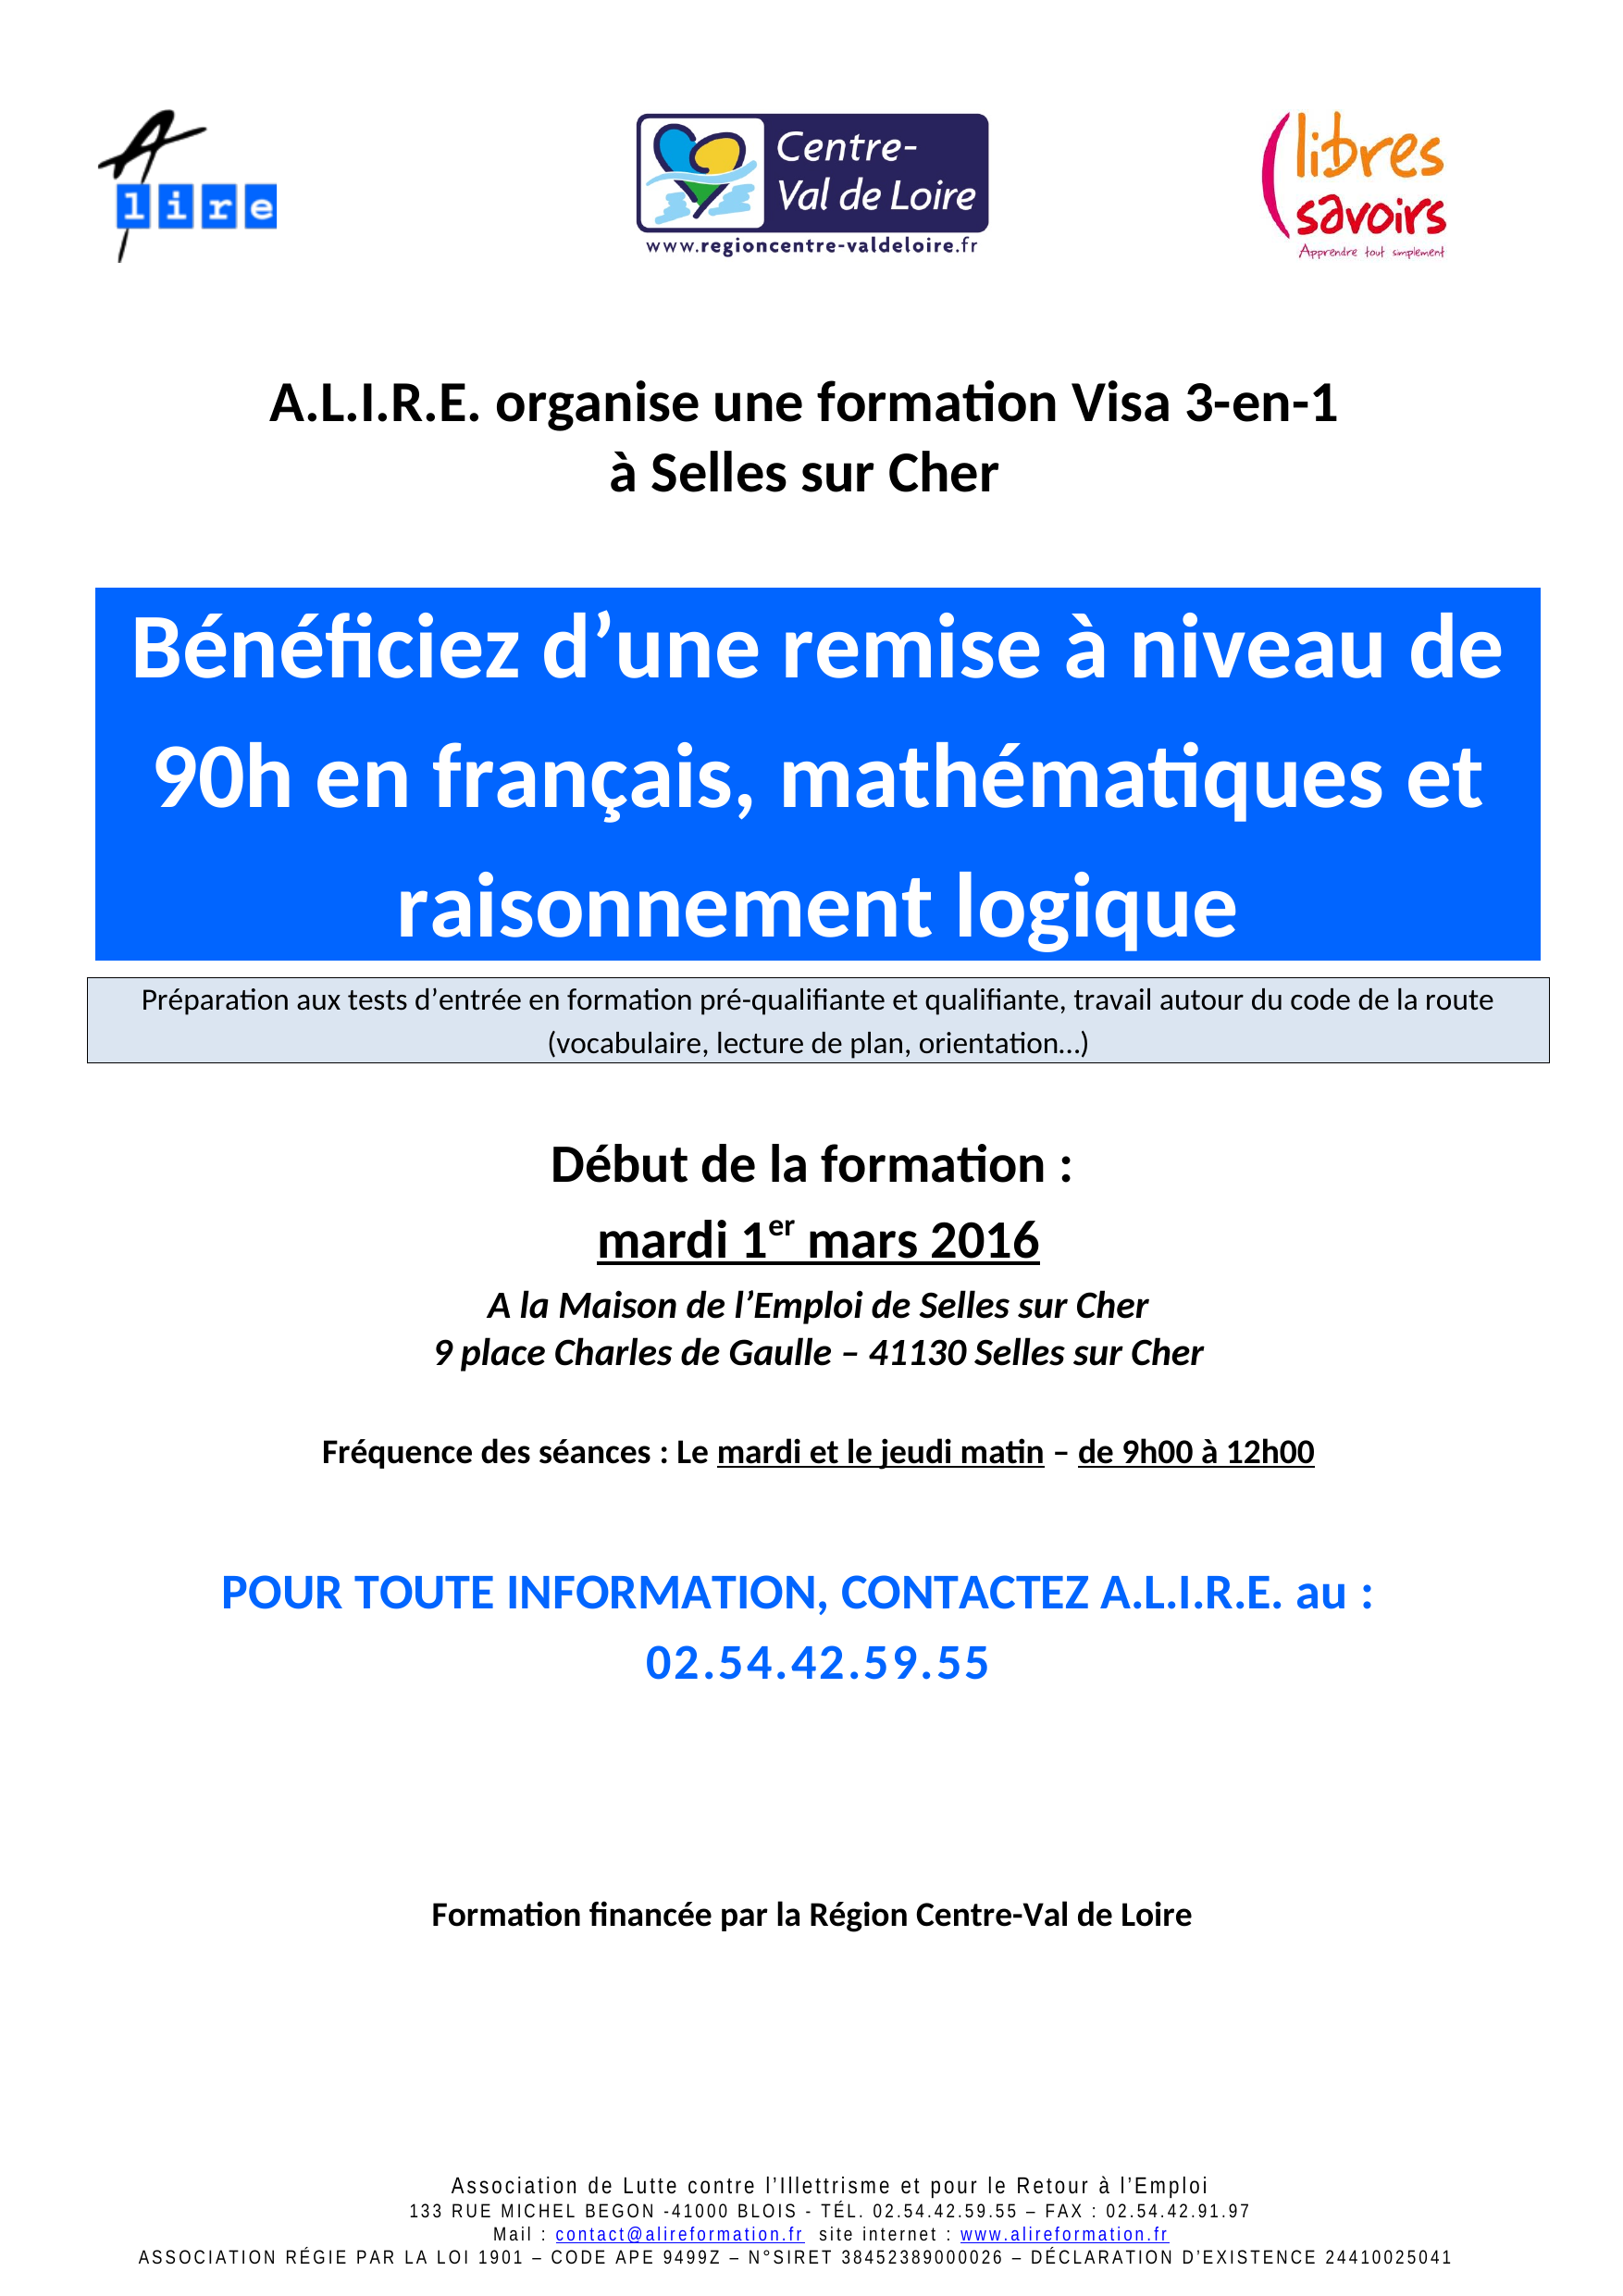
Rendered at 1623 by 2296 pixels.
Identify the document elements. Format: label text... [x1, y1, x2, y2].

text A la Maison de l’Emploi de Selles sur Cher [137, 1281, 1500, 1328]
text Fréquence des séances : Le mardi et le jeudi matin – de 9h00 à 12h00 [137, 1429, 1500, 1471]
text A.L.I.R.E. organise une formation Visa 3-en-1 [95, 365, 1514, 436]
text Préparation aux tests d’entrée en formation pré-qualifiante et qualifiante, travail autour du code de la route (vocabulaire, lecture de plan, orientation…) [88, 978, 1549, 1062]
picture [1259, 109, 1448, 263]
picture [632, 109, 993, 263]
text Bénéficiez d’une remise à niveau de 90h en français, mathématiques et raisonnement logique [95, 588, 1541, 961]
text POUR TOUTE INFORMATION, CONTACTEZ A.L.I.R.E. au : 02.54.42.59.55 [95, 1560, 1500, 1692]
text Début de la formation : mardi 1er mars 2016 [137, 1130, 1500, 1272]
text à Selles sur Cher [95, 436, 1514, 506]
text 9 place Charles de Gaulle – 41130 Selles sur Cher [137, 1328, 1500, 1375]
picture [97, 109, 278, 263]
